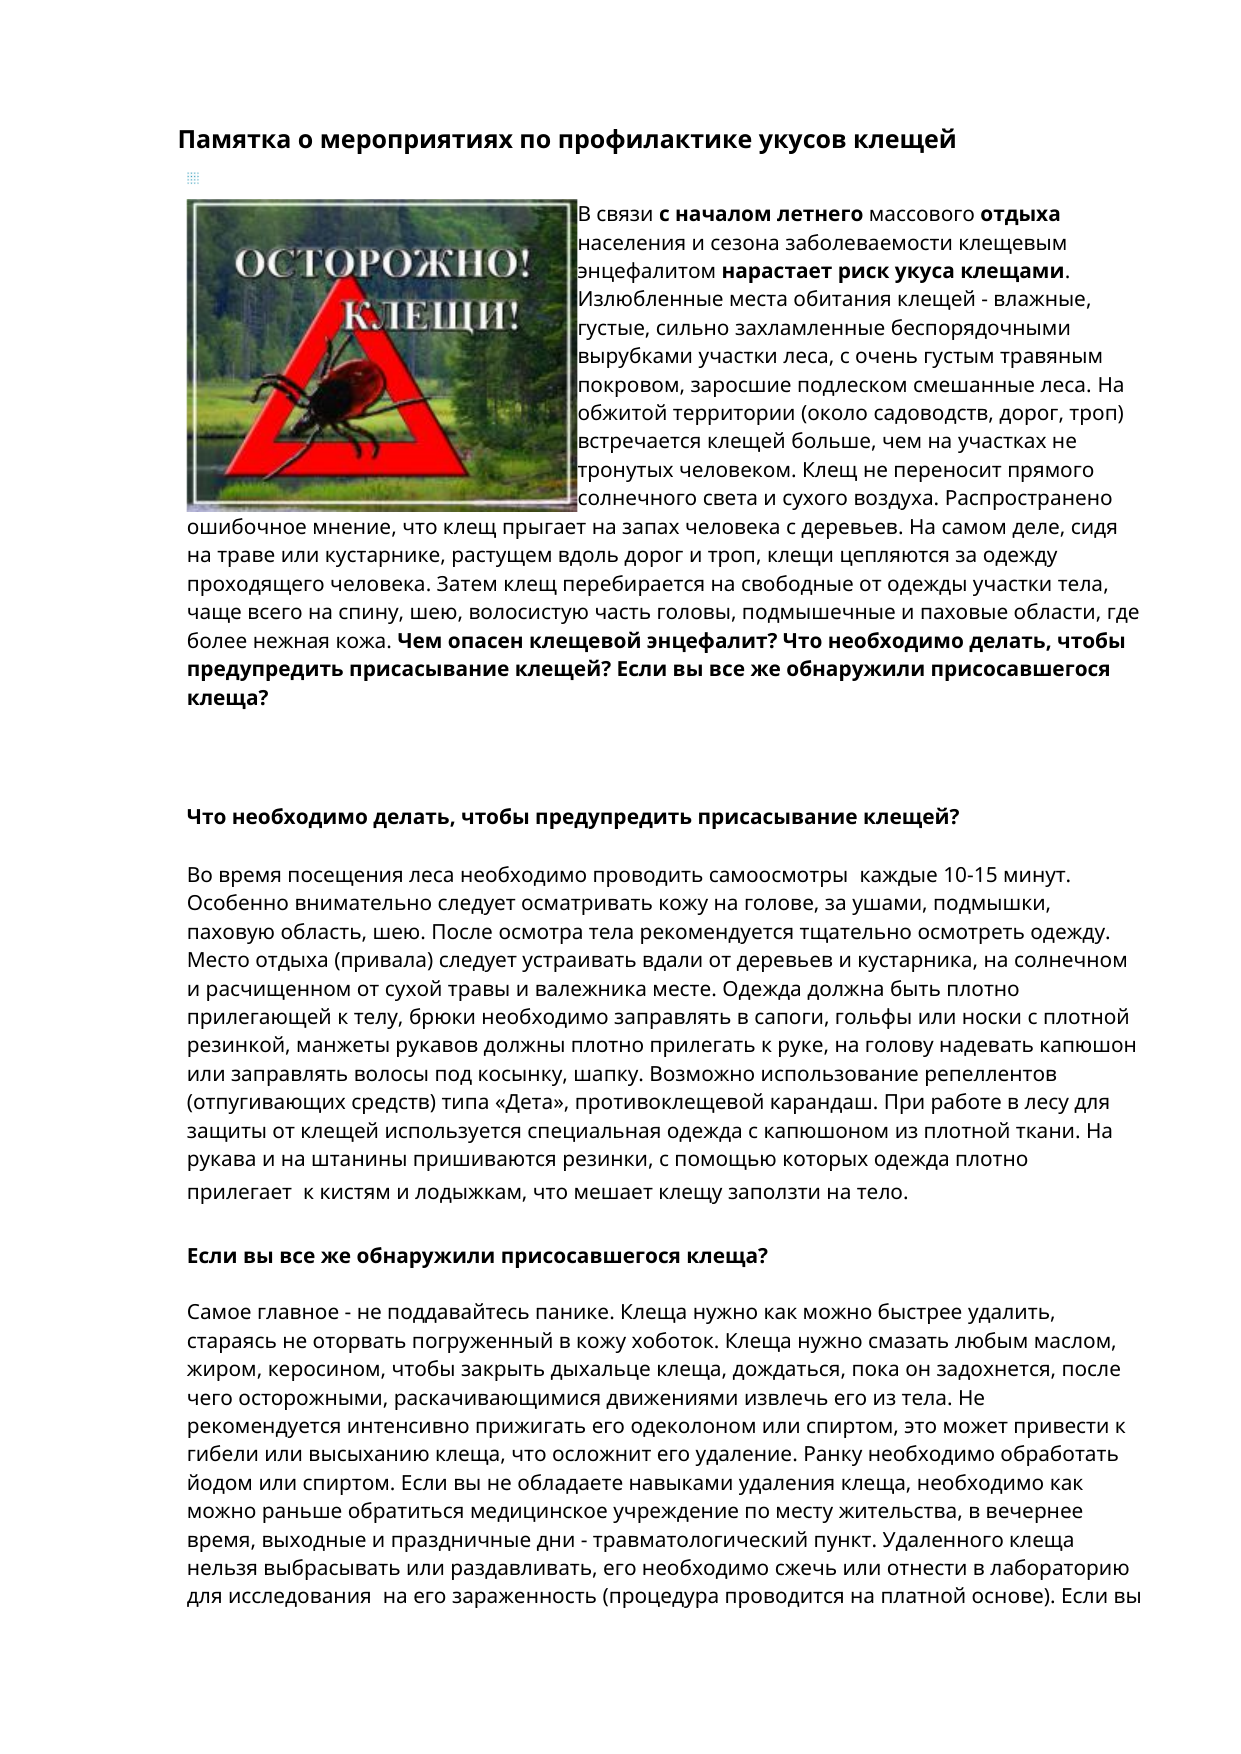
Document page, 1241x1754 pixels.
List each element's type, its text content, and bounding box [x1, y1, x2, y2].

picture [186, 171, 209, 186]
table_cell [177, 164, 1152, 1619]
table_header Памятка о мероприятиях по профилактике укусов клещей [177, 118, 1152, 163]
picture [186, 199, 578, 512]
